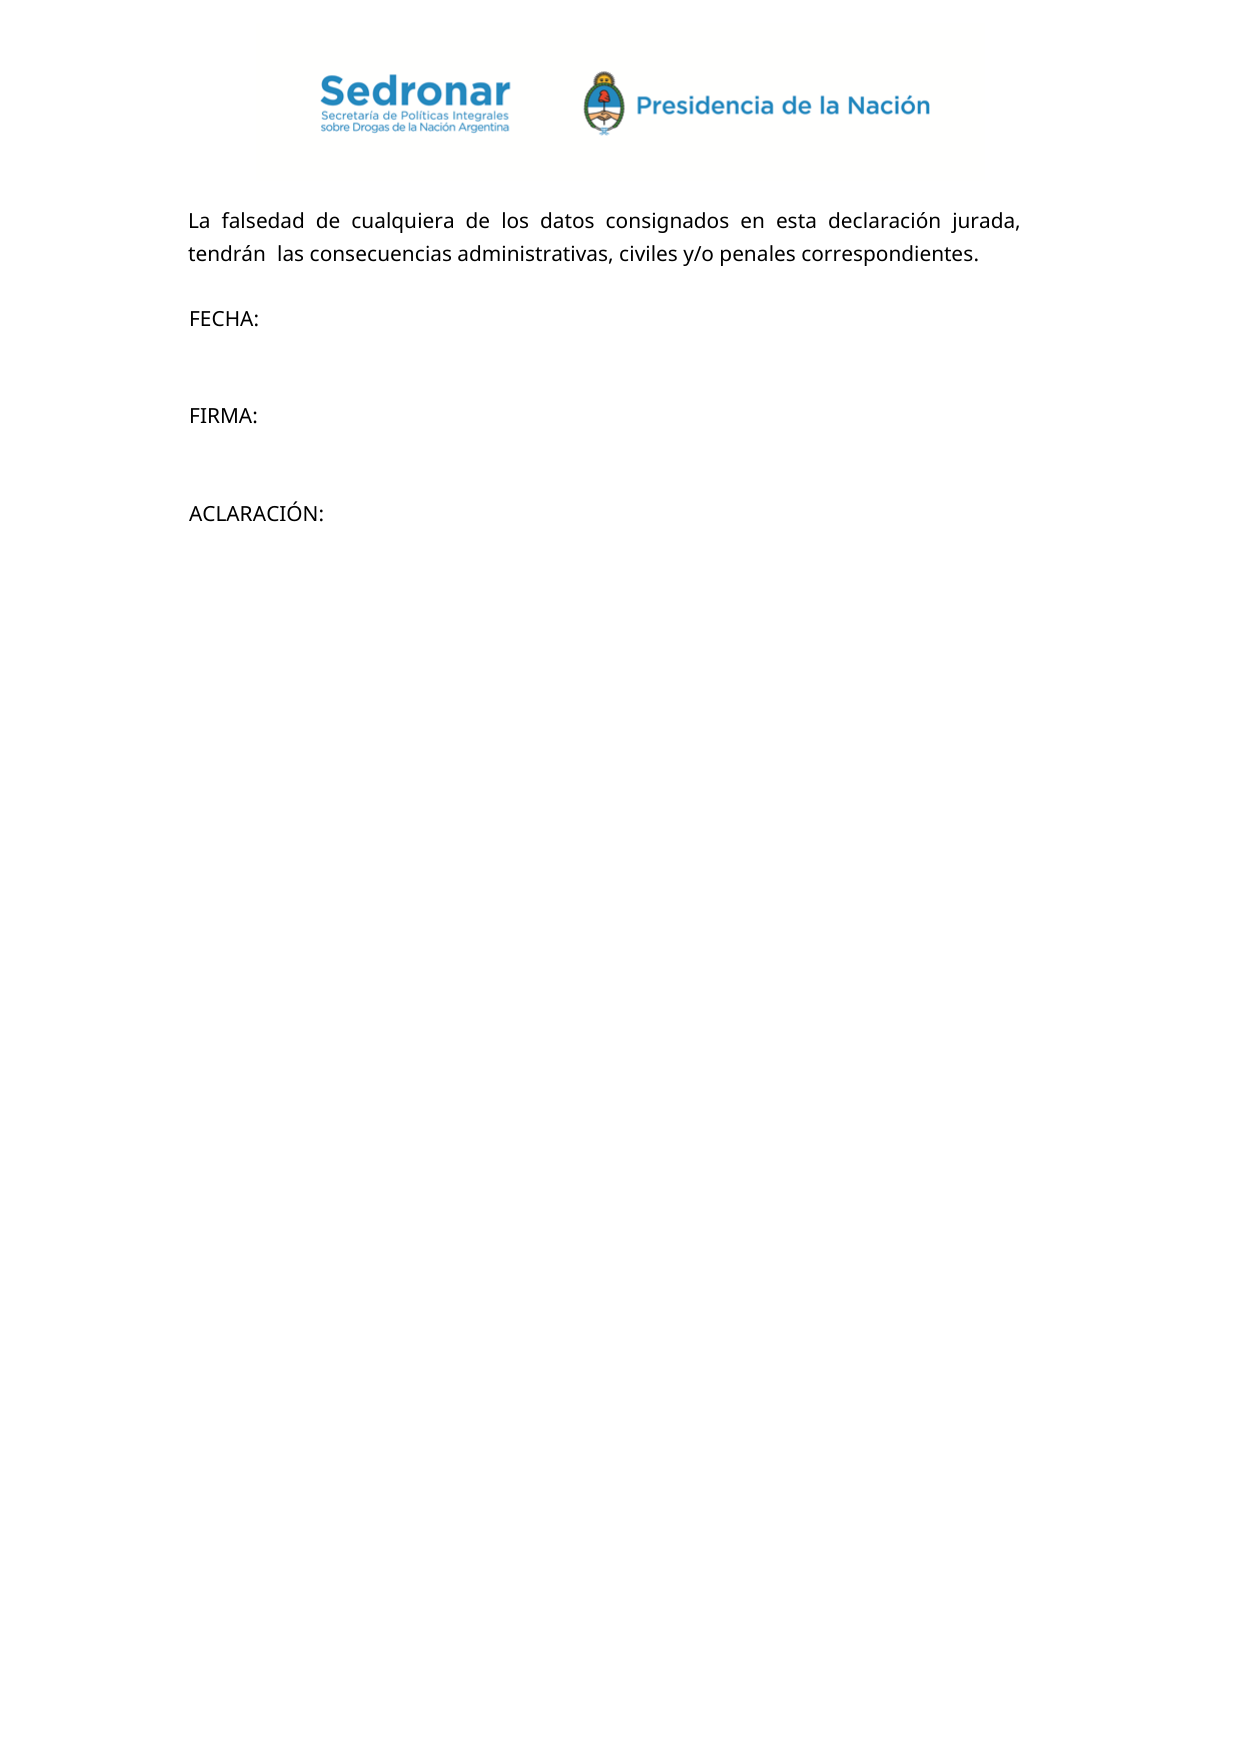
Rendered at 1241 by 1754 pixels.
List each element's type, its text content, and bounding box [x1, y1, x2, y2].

text FECHA: [189, 304, 490, 332]
text ACLARACIÓN: [189, 499, 490, 528]
picture [255, 23, 985, 181]
text FIRMA: [189, 402, 490, 430]
text La falsedad de cualquiera de los datos consignados en esta declaración jurada, tendrán las consecuencias administrativas, civiles y/o penales correspondientes. [188, 206, 1054, 267]
